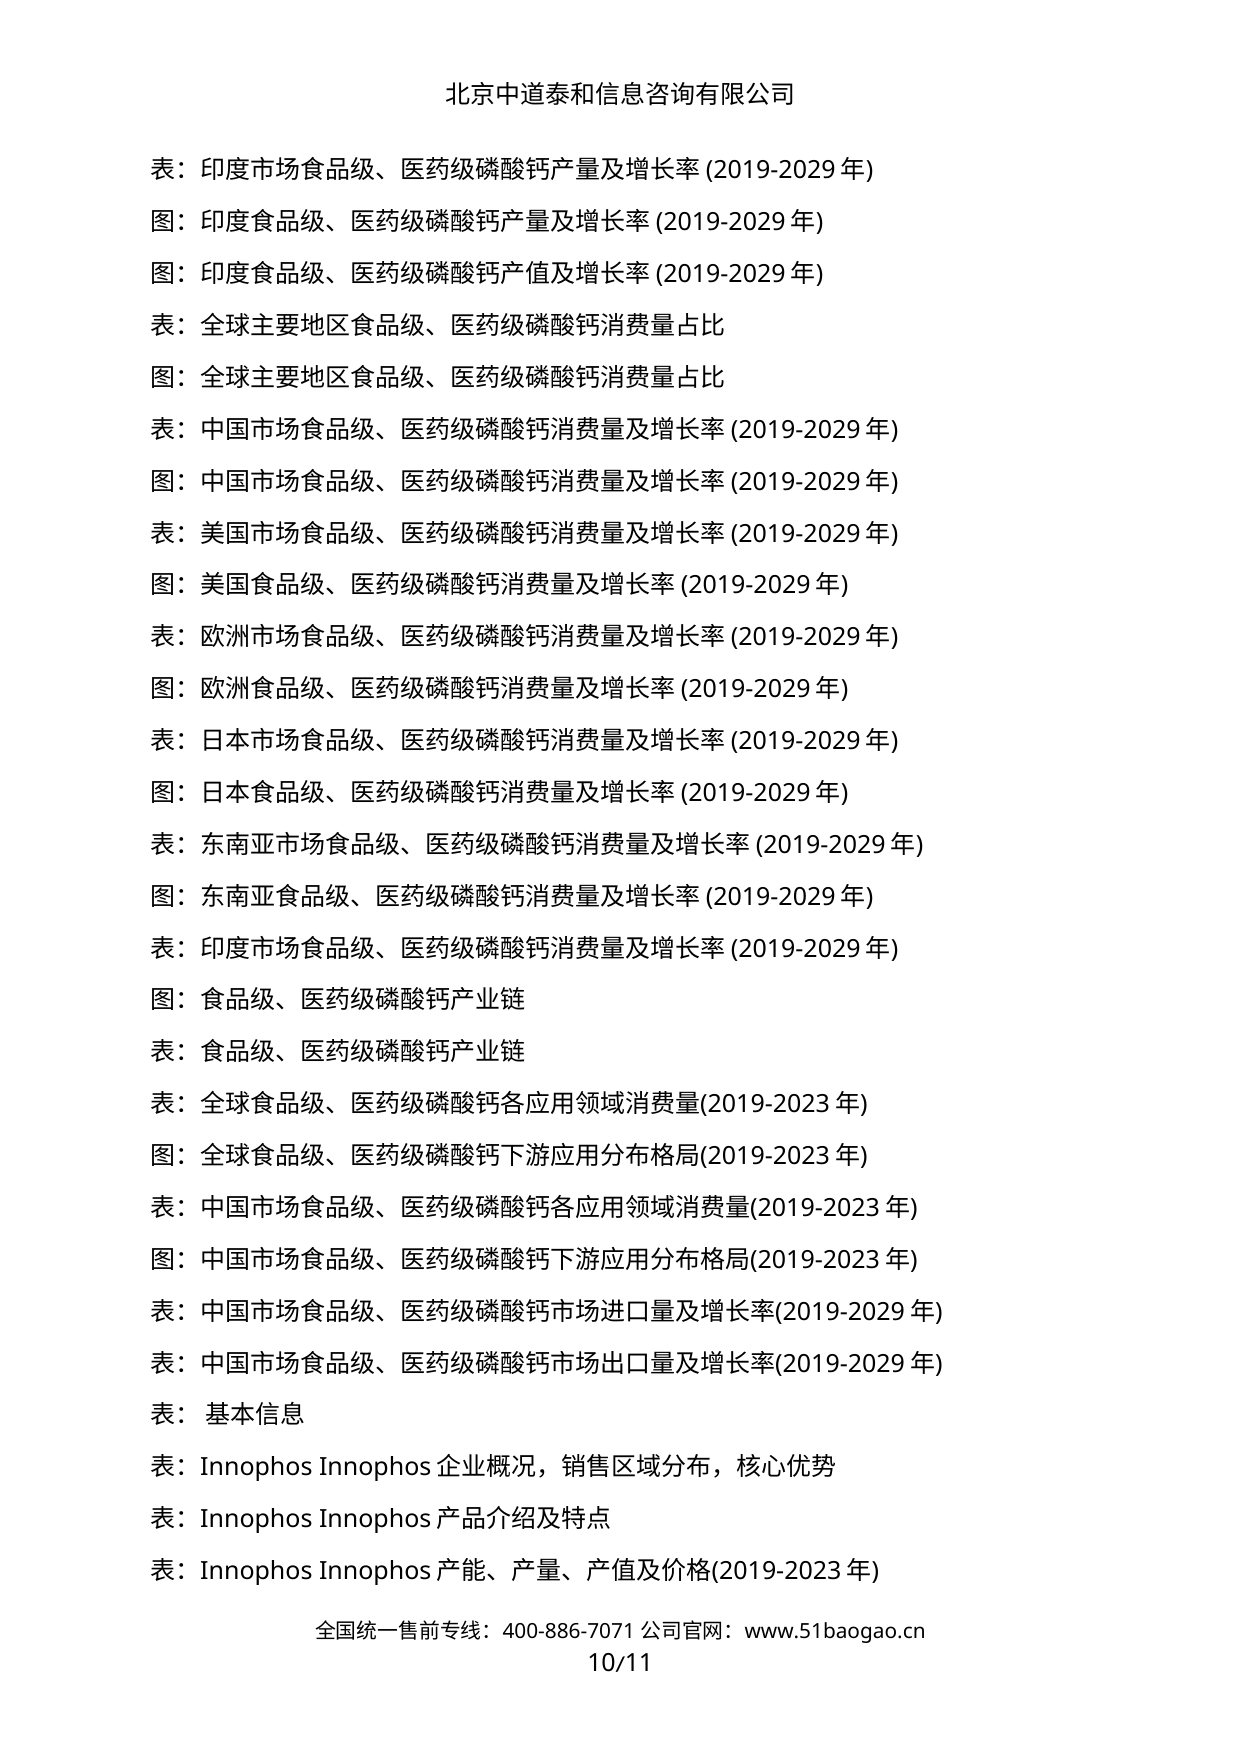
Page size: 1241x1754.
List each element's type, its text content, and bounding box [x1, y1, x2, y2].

text 图：印度食品级、医药级磷酸钙产量及增长率 (2019-2029年) [150, 202, 1090, 238]
text 图：印度食品级、医药级磷酸钙产值及增长率 (2019-2029年) [150, 254, 1090, 290]
text 图：全球主要地区食品级、医药级磷酸钙消费量占比 [150, 357, 1090, 394]
text 表：东南亚市场食品级、医药级磷酸钙消费量及增长率 (2019-2029年) [150, 824, 1090, 861]
text 图：全球食品级、医药级磷酸钙下游应用分布格局(2019-2023年) [150, 1136, 1090, 1172]
text 图：食品级、医药级磷酸钙产业链 [150, 980, 1090, 1016]
text 表：印度市场食品级、医药级磷酸钙产量及增长率 (2019-2029年) [150, 150, 1090, 186]
text 图：美国食品级、医药级磷酸钙消费量及增长率 (2019-2029年) [150, 565, 1090, 601]
text 表：中国市场食品级、医药级磷酸钙各应用领域消费量(2019-2023年) [150, 1187, 1090, 1224]
text 表：中国市场食品级、医药级磷酸钙市场出口量及增长率(2019-2029年) [150, 1343, 1090, 1379]
text 表：Innophos Innophos产能、产量、产值及价格(2019-2023年) [150, 1551, 1090, 1587]
text 表：中国市场食品级、医药级磷酸钙消费量及增长率 (2019-2029年) [150, 409, 1090, 446]
text 表：全球食品级、医药级磷酸钙各应用领域消费量(2019-2023年) [150, 1084, 1090, 1120]
text 表：全球主要地区食品级、医药级磷酸钙消费量占比 [150, 306, 1090, 342]
text 表：美国市场食品级、医药级磷酸钙消费量及增长率 (2019-2029年) [150, 513, 1090, 549]
text 图：欧洲食品级、医药级磷酸钙消费量及增长率 (2019-2029年) [150, 669, 1090, 705]
text 表：欧洲市场食品级、医药级磷酸钙消费量及增长率 (2019-2029年) [150, 617, 1090, 653]
text 表：日本市场食品级、医药级磷酸钙消费量及增长率 (2019-2029年) [150, 721, 1090, 757]
text 表：Innophos Innophos产品介绍及特点 [150, 1499, 1090, 1535]
text 表：中国市场食品级、医药级磷酸钙市场进口量及增长率(2019-2029年) [150, 1291, 1090, 1327]
text 表：食品级、医药级磷酸钙产业链 [150, 1032, 1090, 1068]
text 图：日本食品级、医药级磷酸钙消费量及增长率 (2019-2029年) [150, 772, 1090, 809]
text 图：中国市场食品级、医药级磷酸钙消费量及增长率 (2019-2029年) [150, 461, 1090, 497]
text 图：中国市场食品级、医药级磷酸钙下游应用分布格局(2019-2023年) [150, 1239, 1090, 1276]
text 表： 基本信息 [150, 1395, 1090, 1431]
text 图：东南亚食品级、医药级磷酸钙消费量及增长率 (2019-2029年) [150, 876, 1090, 912]
text 表：Innophos Innophos企业概况，销售区域分布，核心优势 [150, 1447, 1090, 1483]
text 表：印度市场食品级、医药级磷酸钙消费量及增长率 (2019-2029年) [150, 928, 1090, 964]
